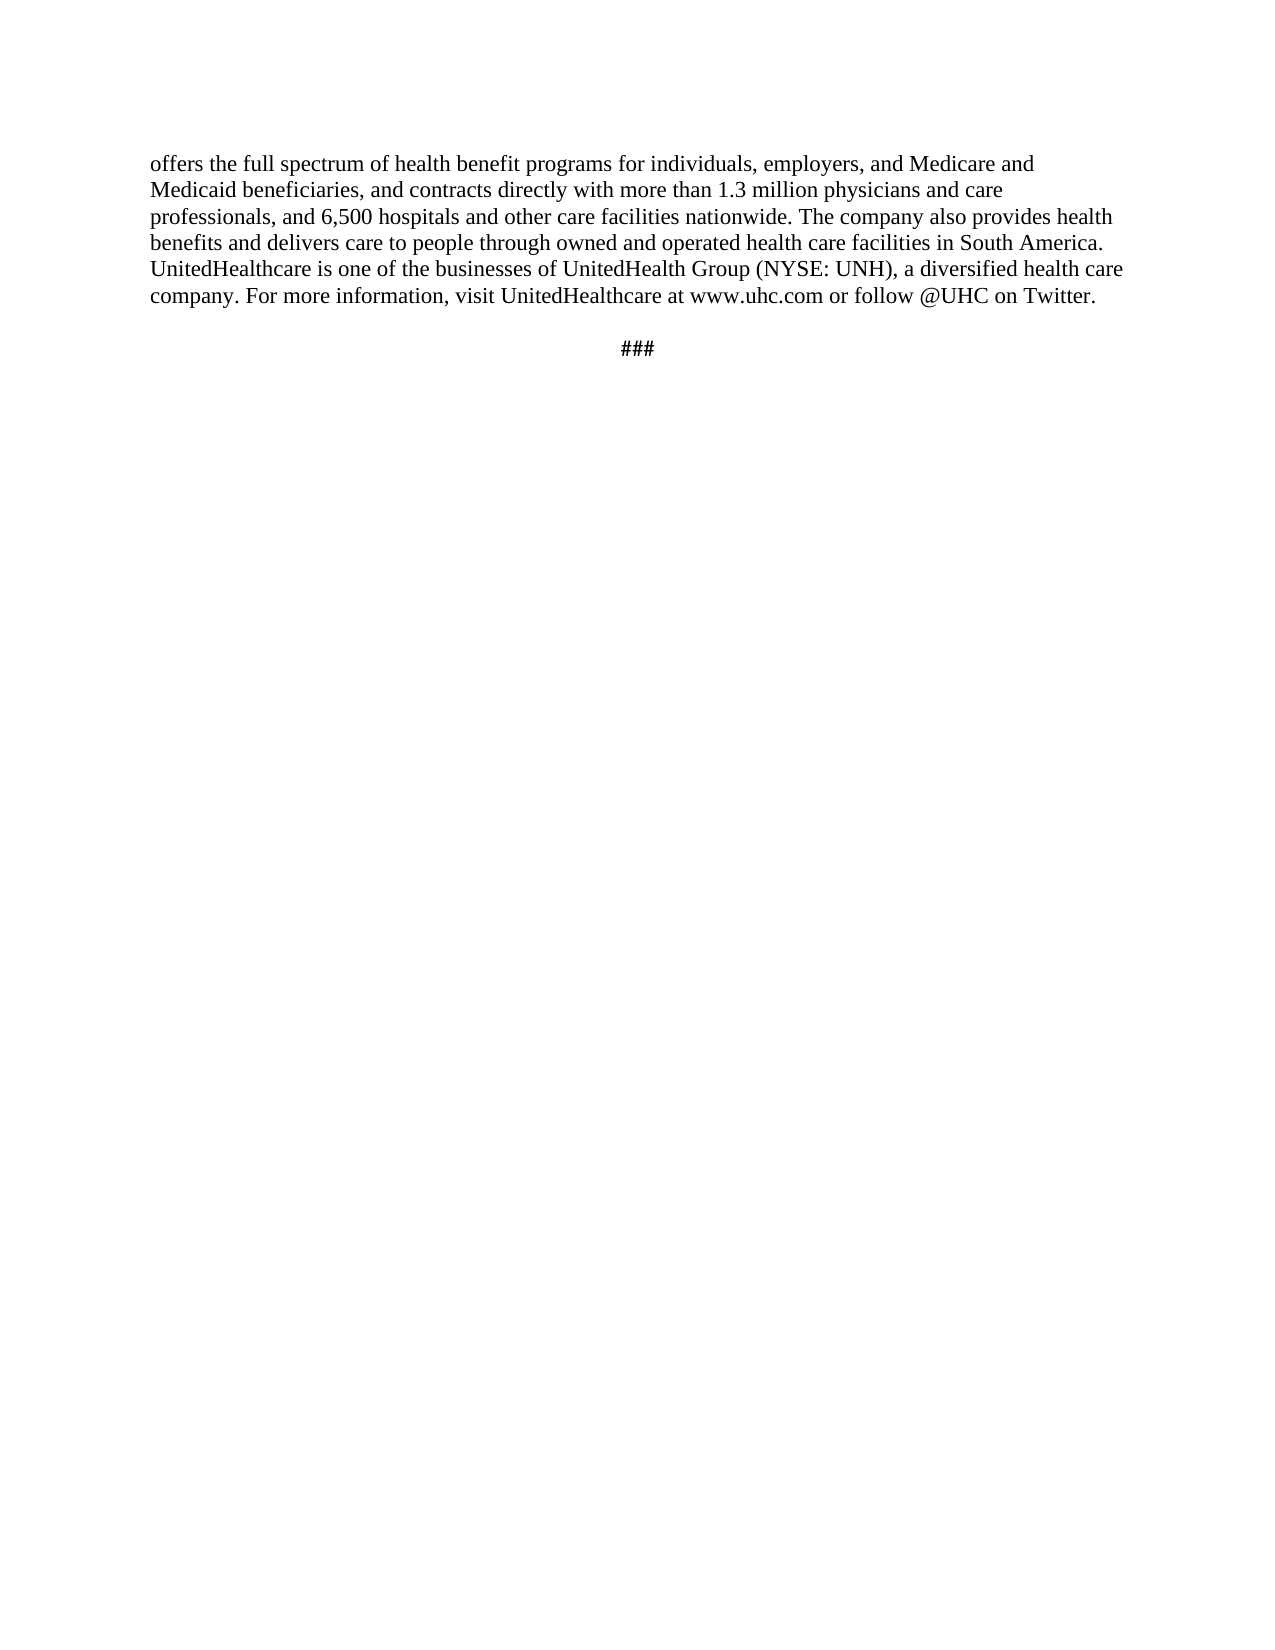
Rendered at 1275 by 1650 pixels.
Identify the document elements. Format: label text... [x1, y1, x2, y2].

text ### [150, 334, 1125, 362]
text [150, 150, 1125, 308]
